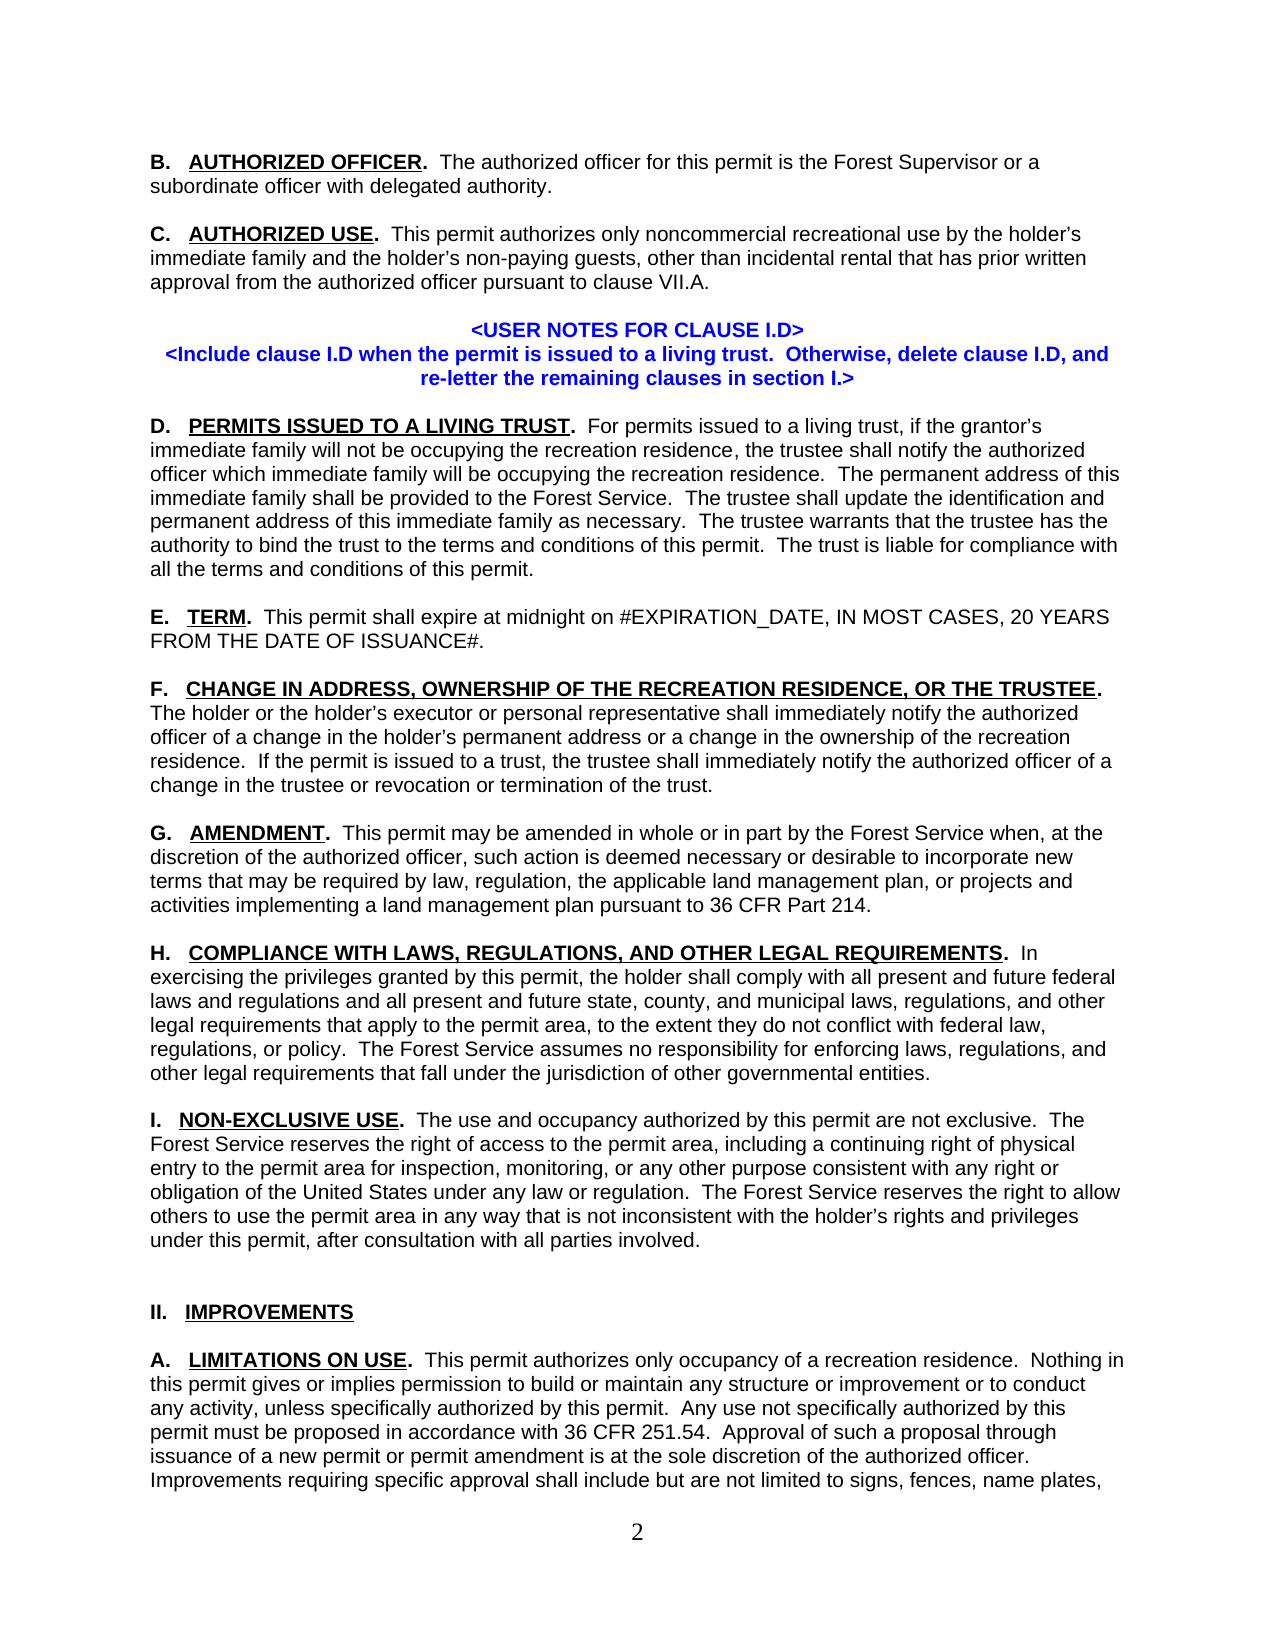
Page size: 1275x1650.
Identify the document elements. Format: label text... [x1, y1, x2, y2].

text <Include clause I.D when the permit is issued to a living trust. Otherwise, delete clause I.D, and re-letter the remaining clauses in section I.> [150, 342, 1125, 389]
text D. PERMITS ISSUED TO A LIVING TRUST. For permits issued to a living trust, if the grantor’s immediate family will not be occupying the recreation residence, the trustee shall notify the authorized officer which immediate family will be occupying the recreation residence. The permanent address of this immediate family shall be provided to the Forest Service. The trustee shall update the identification and permanent address of this immediate family as necessary. The trustee warrants that the trustee has the authority to bind the trust to the terms and conditions of this permit. The trust is liable for compliance with all the terms and conditions of this permit. [150, 413, 1125, 581]
text B. AUTHORIZED OFFICER. The authorized officer for this permit is the Forest Supervisor or a subordinate officer with delegated authority. [150, 150, 1125, 198]
text II. IMPROVEMENTS [150, 1300, 1125, 1324]
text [150, 1348, 1125, 1492]
text H. COMPLIANCE WITH LAWS, REGULATIONS, AND OTHER LEGAL REQUIREMENTS. In exercising the privileges granted by this permit, the holder shall comply with all present and future federal laws and regulations and all present and future state, county, and municipal laws, regulations, and other legal requirements that apply to the permit area, to the extent they do not conflict with federal law, regulations, or policy. The Forest Service assumes no responsibility for enforcing laws, regulations, and other legal requirements that fall under the jurisdiction of other governmental entities. [150, 941, 1125, 1084]
text E. TERM. This permit shall expire at on #EXPIRATION_DATE, IN MOST CASES, 20 YEARS FROM THE DATE OF ISSUANCE#. [150, 605, 1125, 653]
text I. NON-EXCLUSIVE USE. The use and occupancy authorized by this permit are not exclusive. The Forest Service reserves the right of access to the permit area, including a continuing right of physical entry to the permit area for inspection, monitoring, or any other purpose consistent with any right or obligation of the United States under any law or regulation. The Forest Service reserves the right to allow others to use the permit area in any way that is not inconsistent with the holder’s rights and privileges under this permit, after consultation with all parties involved. [150, 1108, 1125, 1252]
text G. AMENDMENT. This permit may be amended in whole or in part by the Forest Service when, at the discretion of the authorized officer, such action is deemed necessary or desirable to incorporate new terms that may be required by law, regulation, the applicable land management plan, or projects and activities implementing a land management plan pursuant to 36 CFR Part 214. [150, 821, 1125, 917]
text F. CHANGE IN ADDRESS, OWNERSHIP OF THE RECREATION RESIDENCE, OR THE TRUSTEE. The holder or the holder’s executor or personal representative shall immediately notify the authorized officer of a change in the holder’s permanent address or a change in the ownership of the recreation residence. If the permit is issued to a trust, the trustee shall immediately notify the authorized officer of a change in the trustee or revocation or termination of the trust. [150, 677, 1125, 797]
text C. AUTHORIZED USE. This permit authorizes only noncommercial recreational use by the holder’s immediate family and the holder’s non-paying guests, other than incidental rental that has prior written approval from the authorized officer pursuant to clause VII.A. [150, 222, 1125, 294]
text <USER NOTES FOR CLAUSE I.D> [150, 318, 1125, 342]
